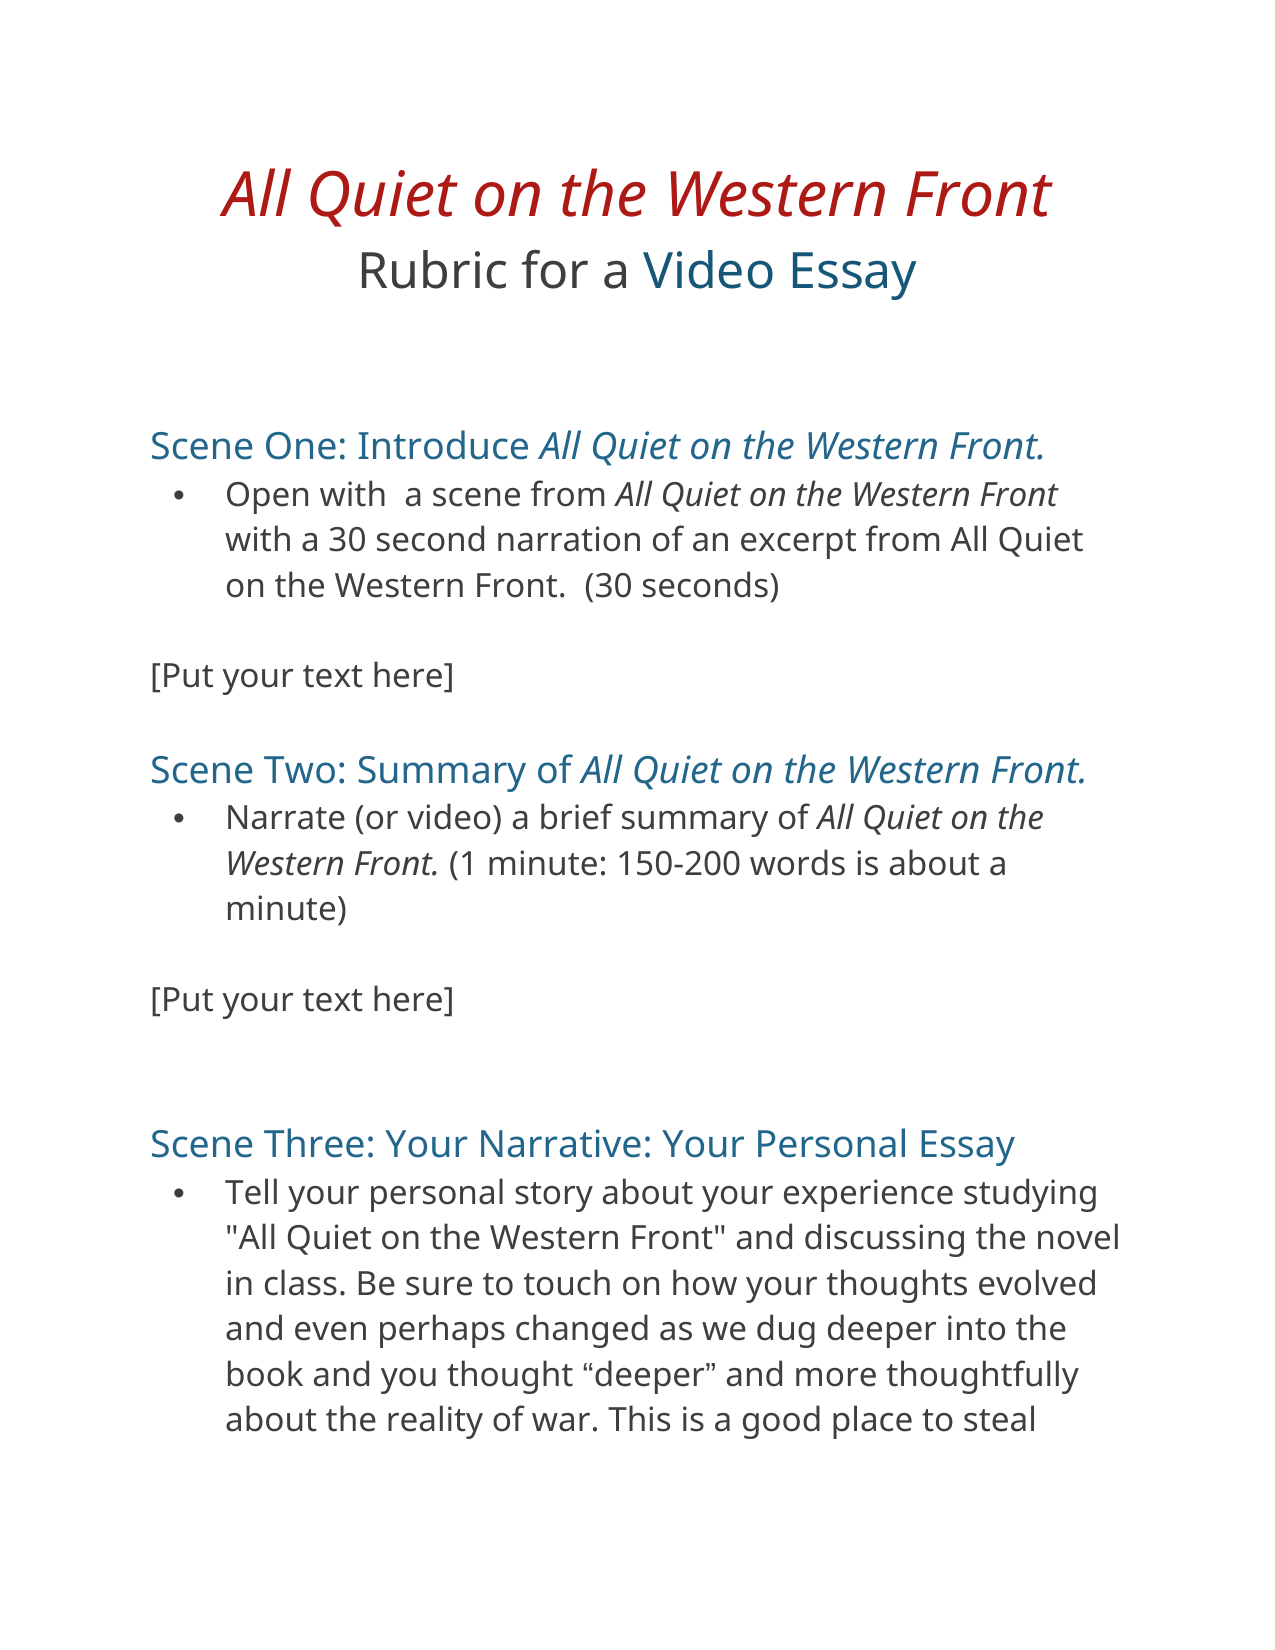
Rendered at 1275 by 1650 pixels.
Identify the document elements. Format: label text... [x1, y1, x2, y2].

text Scene Three: Your Narrative: Your Personal Essay [150, 1118, 1125, 1169]
text • Open with a scene from All Quiet on the Western Front with a 30 second narration of an excerpt from All Quiet on the Western Front. (30 seconds) [150, 471, 1125, 607]
text Scene One: Introduce All Quiet on the Western Front. [150, 419, 1125, 471]
text • Narrate (or video) a brief summary of All Quiet on the Western Front. (1 minute: 150-200 words is about a minute) [150, 794, 1125, 930]
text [150, 1169, 1125, 1441]
text [Put your text here] [150, 652, 1125, 698]
text Scene Two: Summary of All Quiet on the Western Front. [150, 743, 1125, 794]
text [Put your text here] [150, 976, 1125, 1021]
text All Quiet on the Western Front Rubric for a Video Essay [150, 150, 1125, 303]
